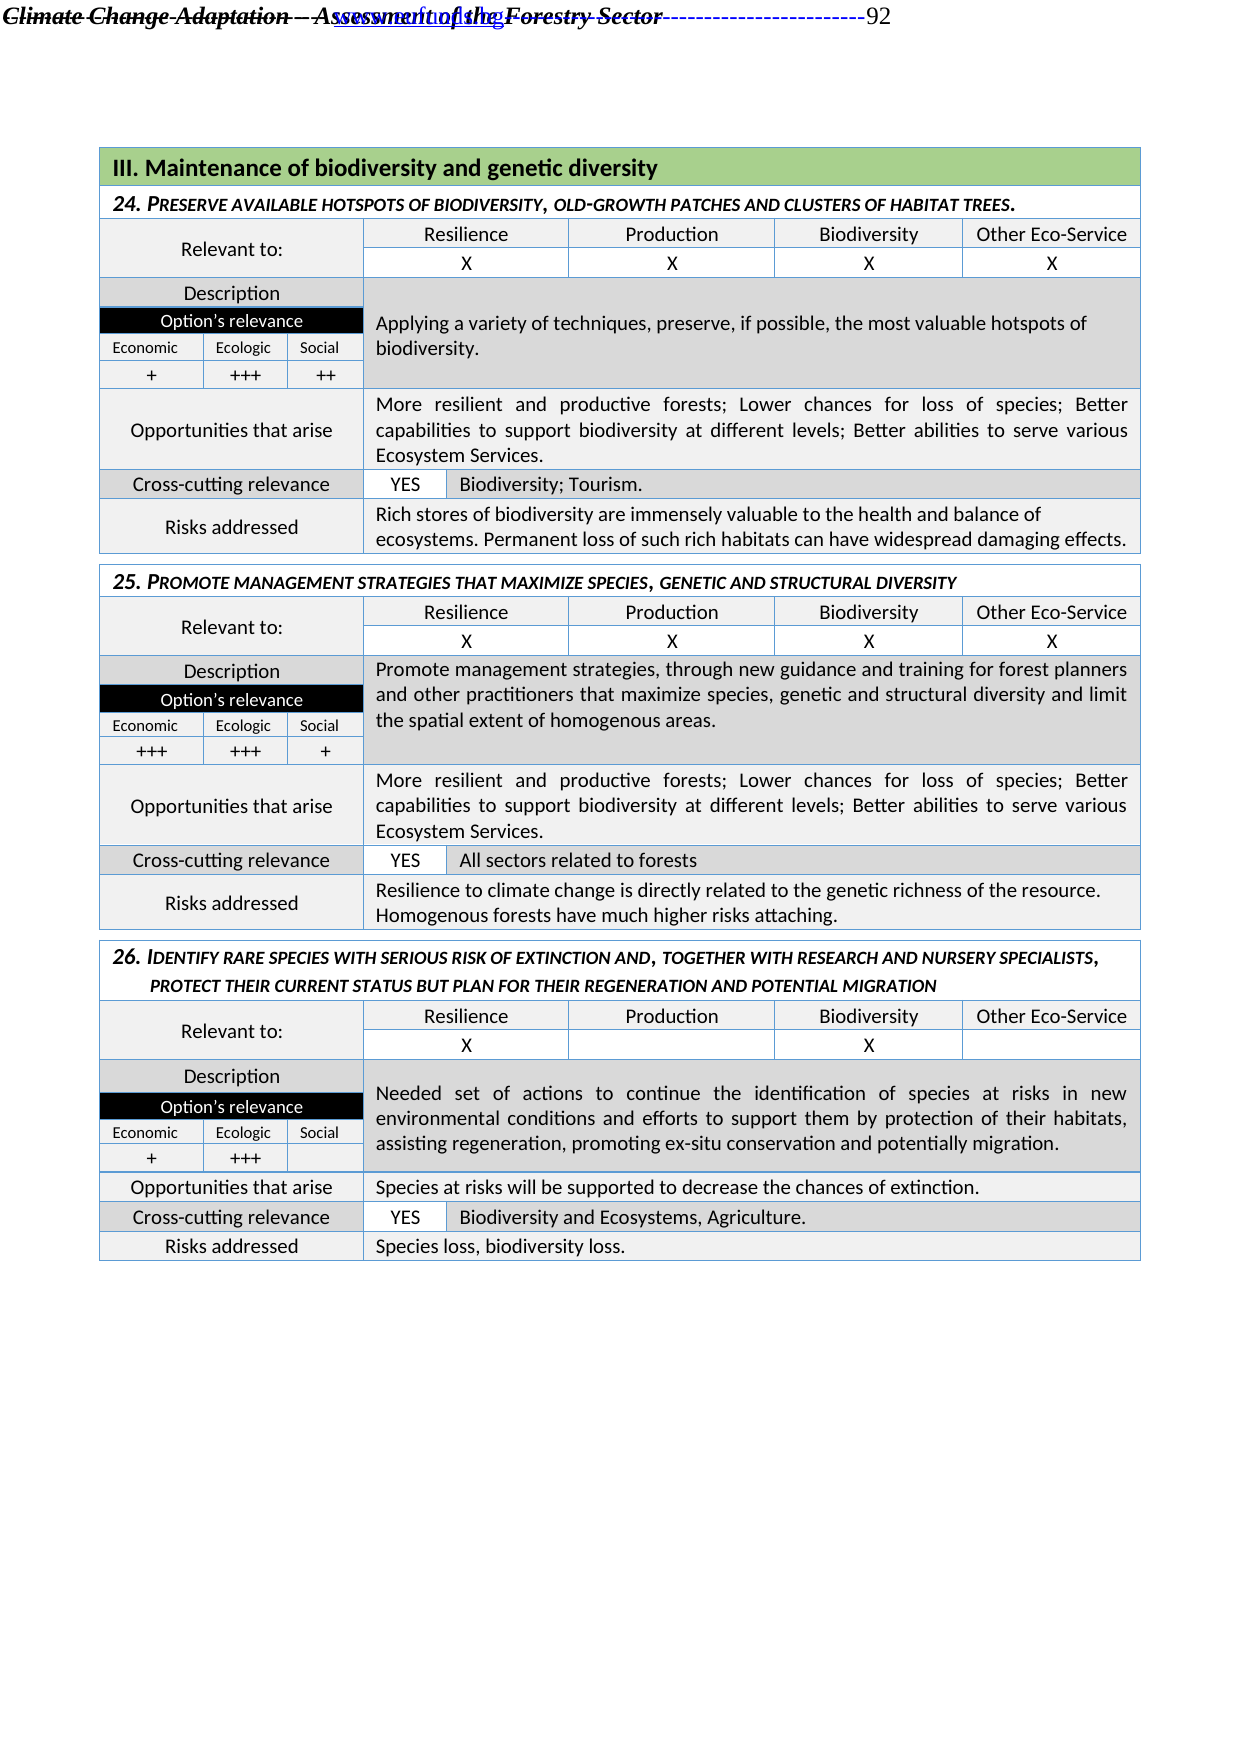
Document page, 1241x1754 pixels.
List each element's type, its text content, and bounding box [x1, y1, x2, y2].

table_cell Needed set of actions to continue the identification of species at risks in new environmental conditions and efforts to support them by protection of their habitats, assisting regeneration, promoting ex-situ conservation and potentially migration. [364, 1060, 1140, 1171]
table_cell Biodiversity; Tourism. [447, 470, 1140, 498]
table_cell Production [569, 219, 774, 247]
table_cell 24. PRESERVE AVAILABLE HOTSPOTS OF BIODIVERSITY, OLD-GROWTH PATCHES AND CLUSTERS OF HABITAT TREES. [100, 186, 1140, 218]
table_cell Description [100, 656, 363, 684]
table_cell [569, 1030, 774, 1059]
table_cell [963, 1030, 1140, 1059]
table_cell X [775, 626, 962, 655]
table_cell Species loss, biodiversity loss. [364, 1232, 1140, 1260]
table_cell Economic [100, 334, 203, 360]
table_cell Biodiversity and Ecosystems, Agriculture. [447, 1202, 1140, 1231]
table_cell More resilient and productive forests; Lower chances for loss of species; Better capabilities to support biodiversity at different levels; Better abilities to serve various Ecosystem Services. [364, 389, 1140, 469]
table_cell Biodiversity [775, 597, 962, 625]
table_cell Description [100, 1060, 363, 1092]
table_cell Other Eco-Service [963, 1001, 1140, 1029]
table_cell X [775, 248, 962, 277]
table_cell YES [364, 1202, 446, 1231]
table_cell X [364, 1030, 568, 1059]
table_cell Production [569, 1001, 774, 1029]
table_cell Ecologic [204, 1120, 287, 1143]
table_cell Opportunities that arise [100, 389, 363, 469]
table_cell Relevant to: [100, 597, 363, 655]
table_cell Relevant to: [100, 219, 363, 277]
table_cell +++ [204, 1144, 287, 1171]
table_cell Biodiversity [775, 1001, 962, 1029]
table_cell Resilience to climate change is directly related to the genetic richness of the resource. Homogenous forests have much higher risks attaching. [364, 875, 1140, 929]
table_cell Cross-cutting relevance [100, 846, 363, 874]
table_cell Social [288, 334, 363, 360]
table_cell Resilience [364, 219, 568, 247]
table_cell ++ [288, 361, 363, 388]
table_cell Social [288, 713, 363, 736]
table_cell + [288, 737, 363, 764]
table_cell Risks addressed [100, 499, 363, 553]
table_cell +++ [204, 361, 287, 388]
table_cell +++ [100, 737, 203, 764]
table_cell Applying a variety of techniques, preserve, if possible, the most valuable hotspots of biodiversity. [364, 278, 1140, 388]
table_cell Risks addressed [100, 875, 363, 929]
table_cell X [569, 248, 774, 277]
table_cell Resilience [364, 597, 568, 625]
table_cell Opportunities that arise [100, 1173, 363, 1201]
table_cell Cross-cutting relevance [100, 470, 363, 498]
table_cell +++ [204, 737, 287, 764]
table_cell X [364, 626, 568, 655]
table_cell YES [364, 470, 446, 498]
table_cell Biodiversity [775, 219, 962, 247]
table_cell + [100, 361, 203, 388]
table_cell Description [100, 278, 363, 306]
table_cell Option’s relevance [100, 1093, 363, 1119]
table_cell X [963, 626, 1140, 655]
table_cell Other Eco-Service [963, 219, 1140, 247]
table_cell Relevant to: [100, 1001, 363, 1059]
table_cell All sectors related to forests [447, 846, 1140, 874]
table_cell Other Eco-Service [963, 597, 1140, 625]
table_cell More resilient and productive forests; Lower chances for loss of species; Better capabilities to support biodiversity at different levels; Better abilities to serve various Ecosystem Services. [364, 765, 1140, 844]
table_cell Promote management strategies, through new guidance and training for forest planners and other practitioners that maximize species, genetic and structural diversity and limit the spatial extent of homogenous areas. [364, 656, 1140, 764]
table_cell Ecologic [204, 713, 287, 736]
table_cell Species at risks will be supported to decrease the chances of extinction. [364, 1173, 1140, 1201]
table_cell Economic [100, 1120, 203, 1143]
table_cell Production [569, 597, 774, 625]
table_cell X [963, 248, 1140, 277]
table_cell [288, 1144, 363, 1171]
table_header 26. IDENTIFY RARE SPECIES WITH SERIOUS RISK OF EXTINCTION AND, TOGETHER WITH RESEARCH AND NURSERY SPECIALISTS, PROTECT THEIR CURRENT STATUS BUT PLAN FOR THEIR REGENERATION AND POTENTIAL MIGRATION [100, 941, 1140, 1000]
table_header 25. PROMOTE MANAGEMENT STRATEGIES THAT MAXIMIZE SPECIES, GENETIC AND STRUCTURAL DIVERSITY [100, 565, 1140, 596]
table_cell Social [288, 1120, 363, 1143]
table_cell Risks addressed [100, 1232, 363, 1260]
table_cell Opportunities that arise [100, 765, 363, 844]
table_cell Rich stores of biodiversity are immensely valuable to the health and balance of ecosystems. Permanent loss of such rich habitats can have widespread damaging effects. [364, 499, 1140, 553]
table_cell X [775, 1030, 962, 1059]
table_cell Option’s relevance [100, 685, 363, 712]
table_cell Option’s relevance [100, 308, 363, 333]
table_cell Cross-cutting relevance [100, 1202, 363, 1231]
table_cell Resilience [364, 1001, 568, 1029]
table_header III. Maintenance of biodiversity and genetic diversity [100, 148, 1140, 185]
table_cell YES [364, 846, 446, 874]
table_cell + [100, 1144, 203, 1171]
table_cell X [364, 248, 568, 277]
table_cell Ecologic [204, 334, 287, 360]
table_cell X [569, 626, 774, 655]
table_cell Economic [100, 713, 203, 736]
